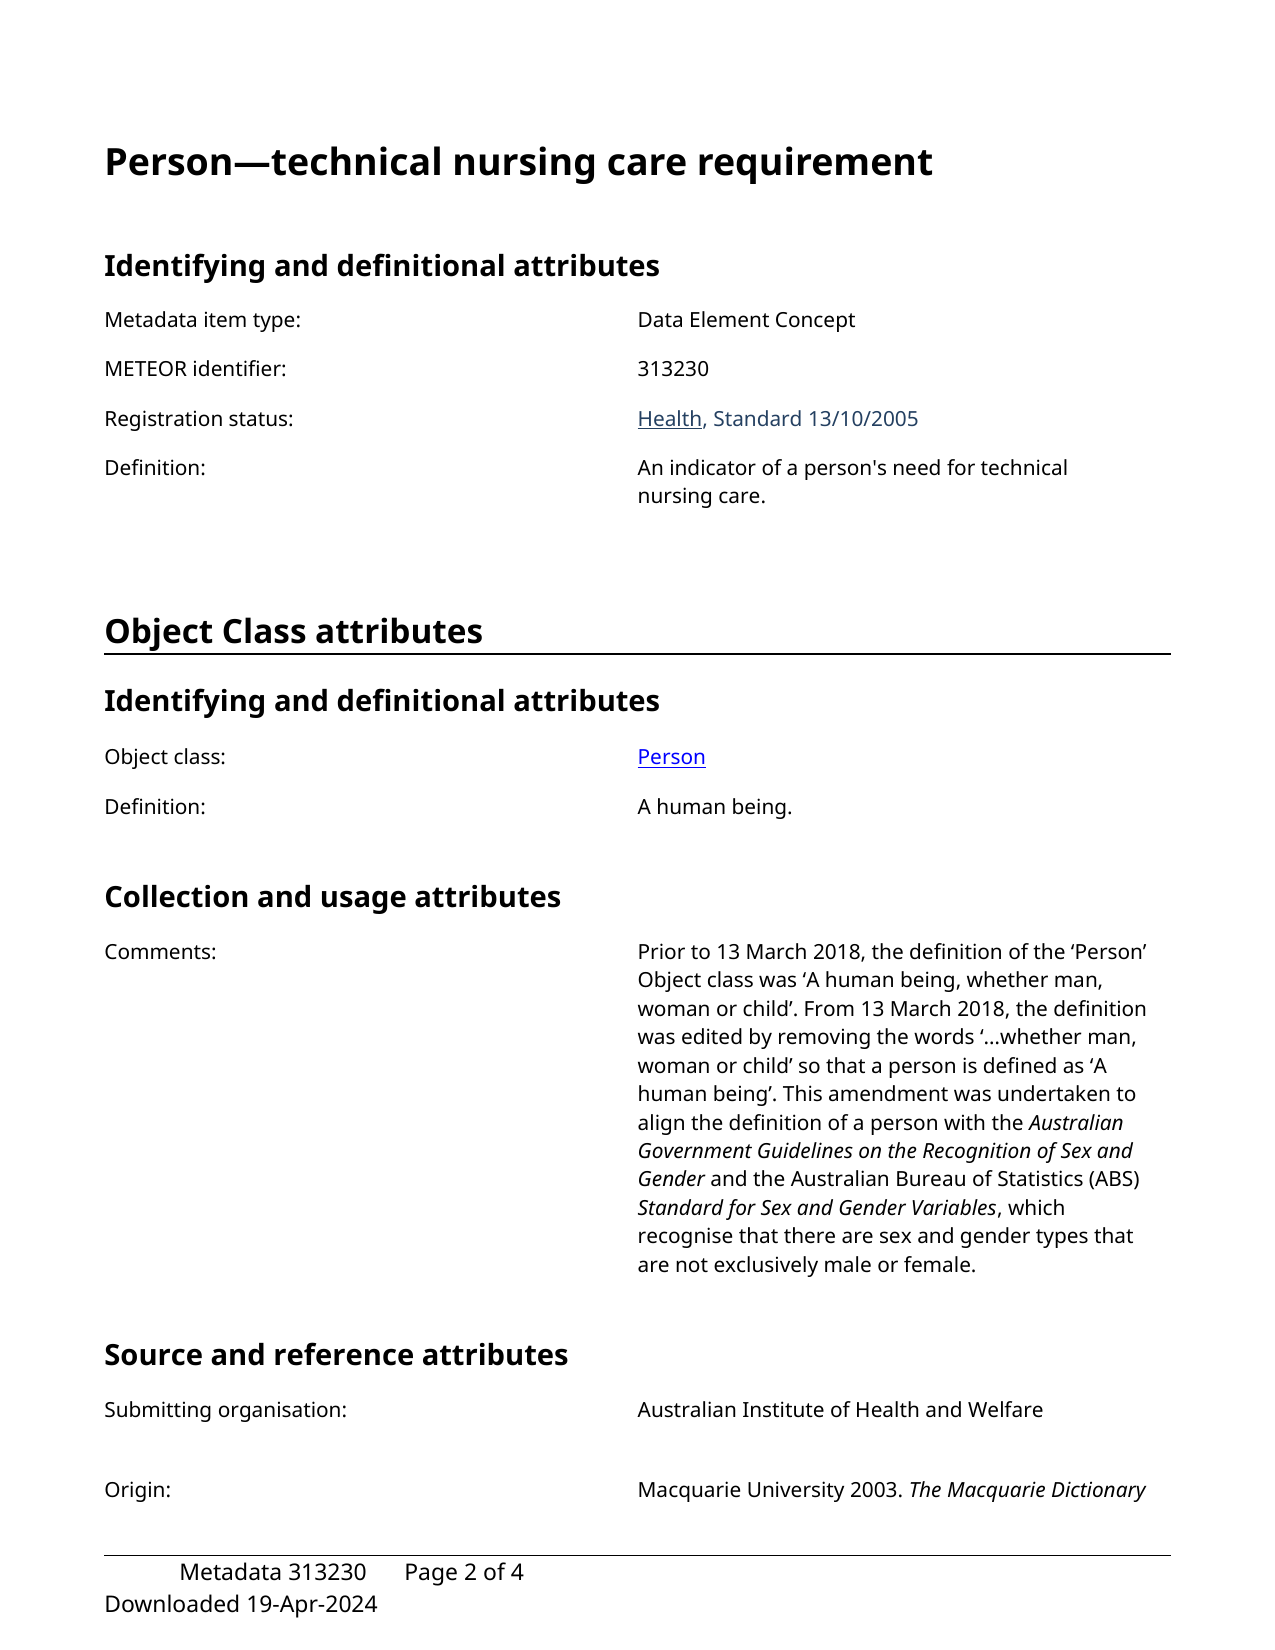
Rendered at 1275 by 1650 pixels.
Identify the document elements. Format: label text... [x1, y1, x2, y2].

table_cell Collection and usage attributes [93, 831, 1159, 927]
table_cell Prior to 13 March 2018, the definition of the ‘Person’ Object class was ‘A human being, whether man, woman or child’. From 13 March 2018, the definition was edited by removing the words ‘…whether man, woman or child’ so that a person is defined as ‘A human being’. This amendment was undertaken to align the definition of a person with the Australian Government Guidelines on the Recognition of Sex and Gender and the Australian Bureau of Statistics (ABS) Standard for Sex and Gender Variables, which recognise that there are sex and gender types that are not exclusively male or female. [626, 927, 1159, 1289]
table_cell An indicator of a person's need for technical nursing care. [626, 443, 1159, 520]
table_cell Definition: [93, 443, 626, 520]
table_cell Australian Institute of Health and Welfare [626, 1385, 1159, 1465]
table_cell Submitting organisation: [93, 1385, 626, 1465]
table_cell Definition: [93, 781, 626, 831]
table_header Identifying and definitional attributes [93, 199, 1159, 295]
table_cell Origin: [93, 1465, 626, 1514]
subtitle Identifying and definitional attributes [104, 680, 1171, 719]
table_header Person [626, 732, 1159, 781]
table_cell Macquarie University 2003. The Macquarie Dictionary 3rd ed. Sydney: The Macquarie Library Pty. Ltd [626, 1465, 1159, 1514]
table_header Object class: [93, 732, 626, 781]
table_cell 313230 [626, 344, 1159, 393]
table_cell Metadata item type: [93, 295, 626, 344]
subtitle Object Class attributes [104, 608, 1171, 653]
table_cell Source and reference attributes [93, 1289, 1159, 1384]
table_cell A human being. [626, 781, 1159, 831]
table_cell Comments: [93, 927, 626, 1289]
table_cell Registration status: [93, 394, 626, 443]
table_cell Data Element Concept [626, 295, 1159, 344]
table_cell Health, Standard 13/10/2005 [626, 394, 1159, 443]
table_cell METEOR identifier: [93, 344, 626, 393]
subtitle Person—technical nursing care requirement [104, 135, 1171, 186]
